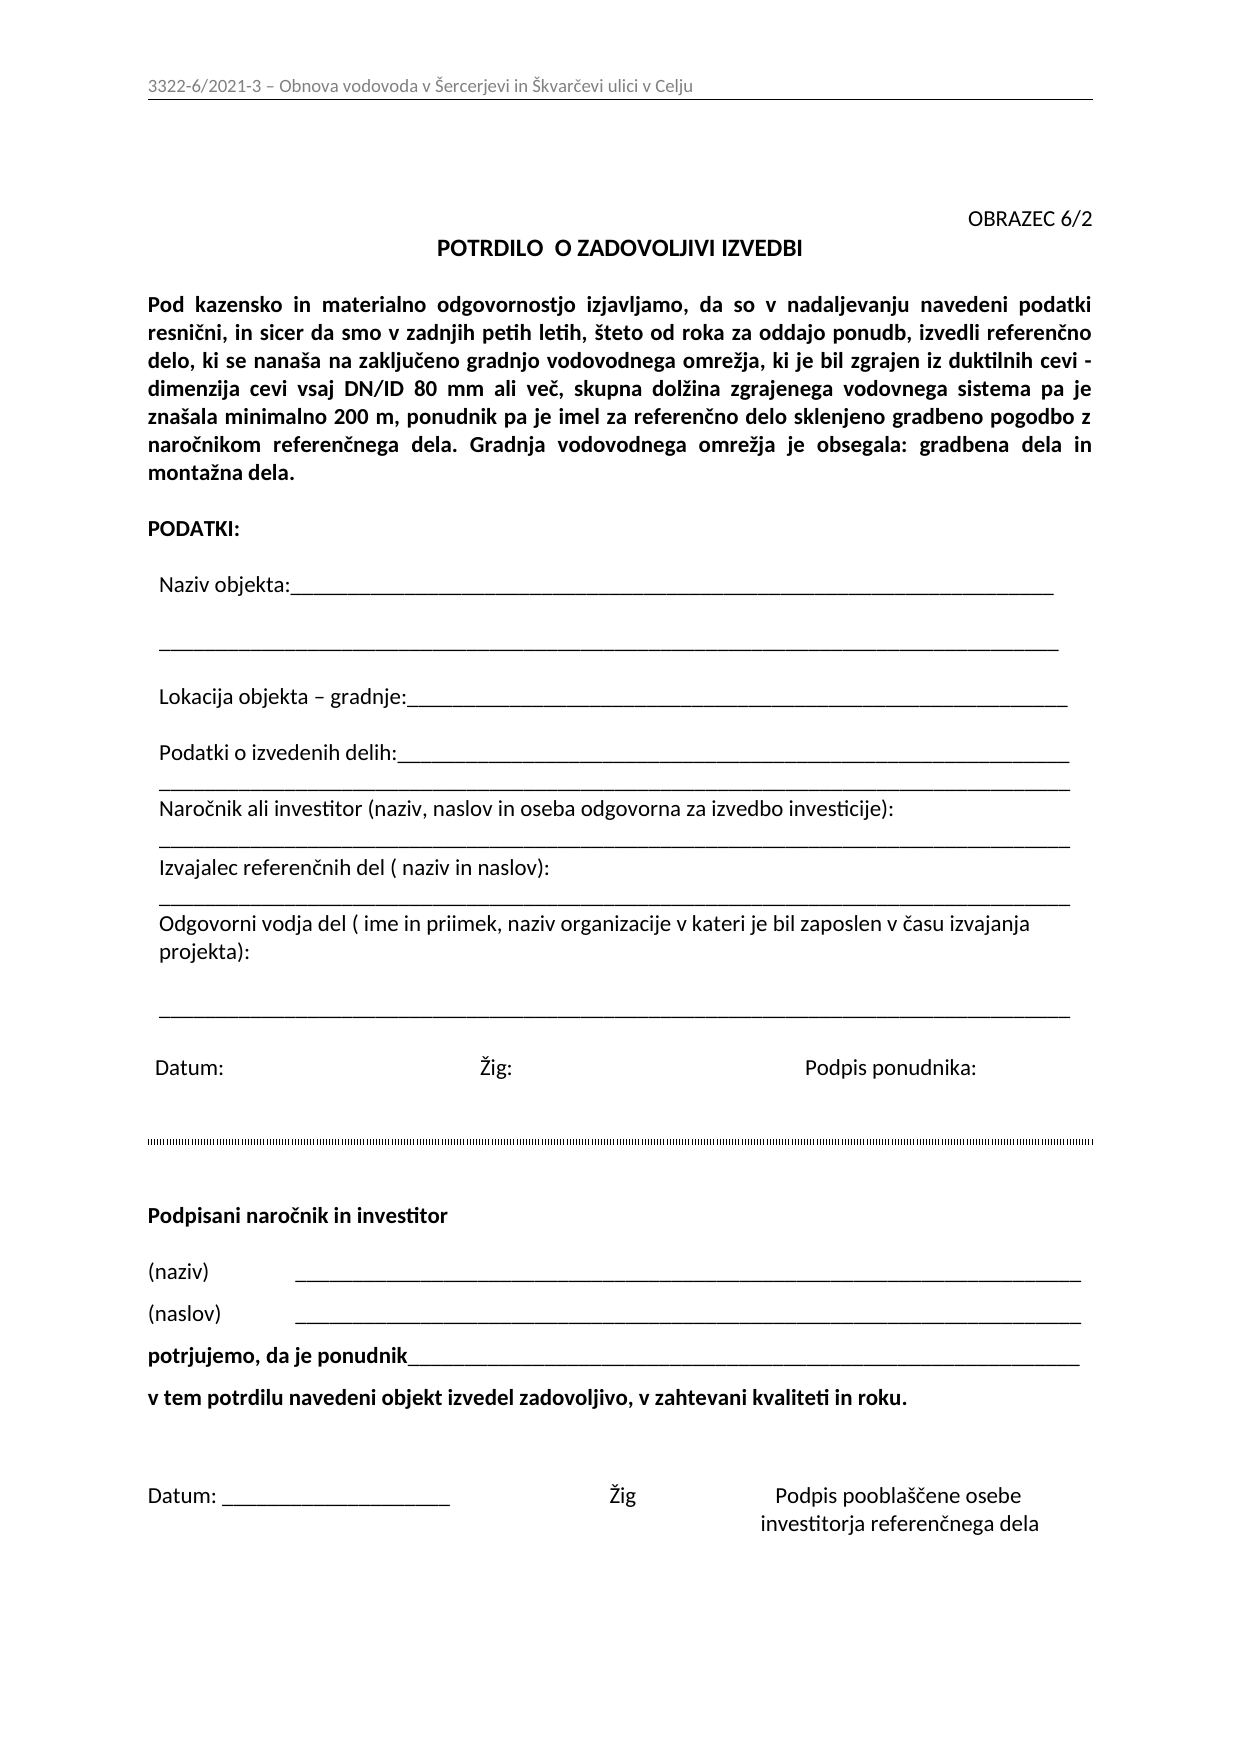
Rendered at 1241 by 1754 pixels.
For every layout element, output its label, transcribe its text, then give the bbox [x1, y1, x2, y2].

text Podpisani naročnik in investitor [148, 1201, 1093, 1229]
table_header Žig: [473, 1025, 797, 1081]
table_cell Lokacija objekta – gradnje:__________________________________________________________ [148, 683, 1093, 738]
table_cell Naročnik ali investitor (naziv, naslov in oseba odgovorna za izvedbo investicije): ________________________________________________________________________________ [148, 795, 1093, 853]
text POTRDILO O ZADOVOLJIVI IZVEDBI [148, 232, 1093, 262]
table_cell Odgovorni vodja del ( ime in priimek, naziv organizacije v kateri je bil zaposlen v času izvajanja projekta): ________________________________________________________________________________ [148, 910, 1093, 1025]
text potrjujemo, da je ponudnik___________________________________________________________ [148, 1341, 1093, 1369]
table_header Naziv objekta:___________________________________________________________________ _______________________________________________________________________________ [148, 570, 1093, 682]
text OBRAZEC 6/2 [148, 204, 1093, 232]
text Pod kazensko in materialno odgovornostjo izjavljamo, da so v nadaljevanju navedeni podatki resnični, in sicer da smo v zadnjih petih letih, šteto od roka za oddajo ponudb, izvedli referenčno delo, ki se nanaša na zaključeno gradnjo vodovodnega omrežja, ki je bil zgrajen iz duktilnih cevi - dimenzija cevi vsaj DN/ID 80 mm ali več, skupna dolžina zgrajenega vodovnega sistema pa je znašala minimalno 200 m, ponudnik pa je imel za referenčno delo sklenjeno gradbeno pogodbo z naročnikom referenčnega dela. Gradnja vodovodnega omrežja je obsegala: gradbena dela in montažna dela. [148, 290, 1093, 486]
table_header Podpis ponudnika: [798, 1025, 1093, 1081]
table_header Datum: [148, 1025, 472, 1081]
text (naslov) _____________________________________________________________________ [148, 1299, 1093, 1327]
text PODATKI: [148, 514, 1093, 542]
text Datum: ____________________ Žig Podpis pooblaščene osebe [148, 1481, 1093, 1509]
table_cell Podatki o izvedenih delih:___________________________________________________________ ________________________________________________________________________________ [148, 739, 1093, 794]
table_cell Izvajalec referenčnih del ( naziv in naslov): ________________________________________________________________________________ [148, 854, 1093, 909]
text v tem potrdilu navedeni objekt izvedel zadovoljivo, v zahtevani kvaliteti in roku. [148, 1383, 1093, 1411]
text investitorja referenčnega dela [148, 1509, 1093, 1537]
text (naziv) _____________________________________________________________________ [148, 1257, 1093, 1286]
